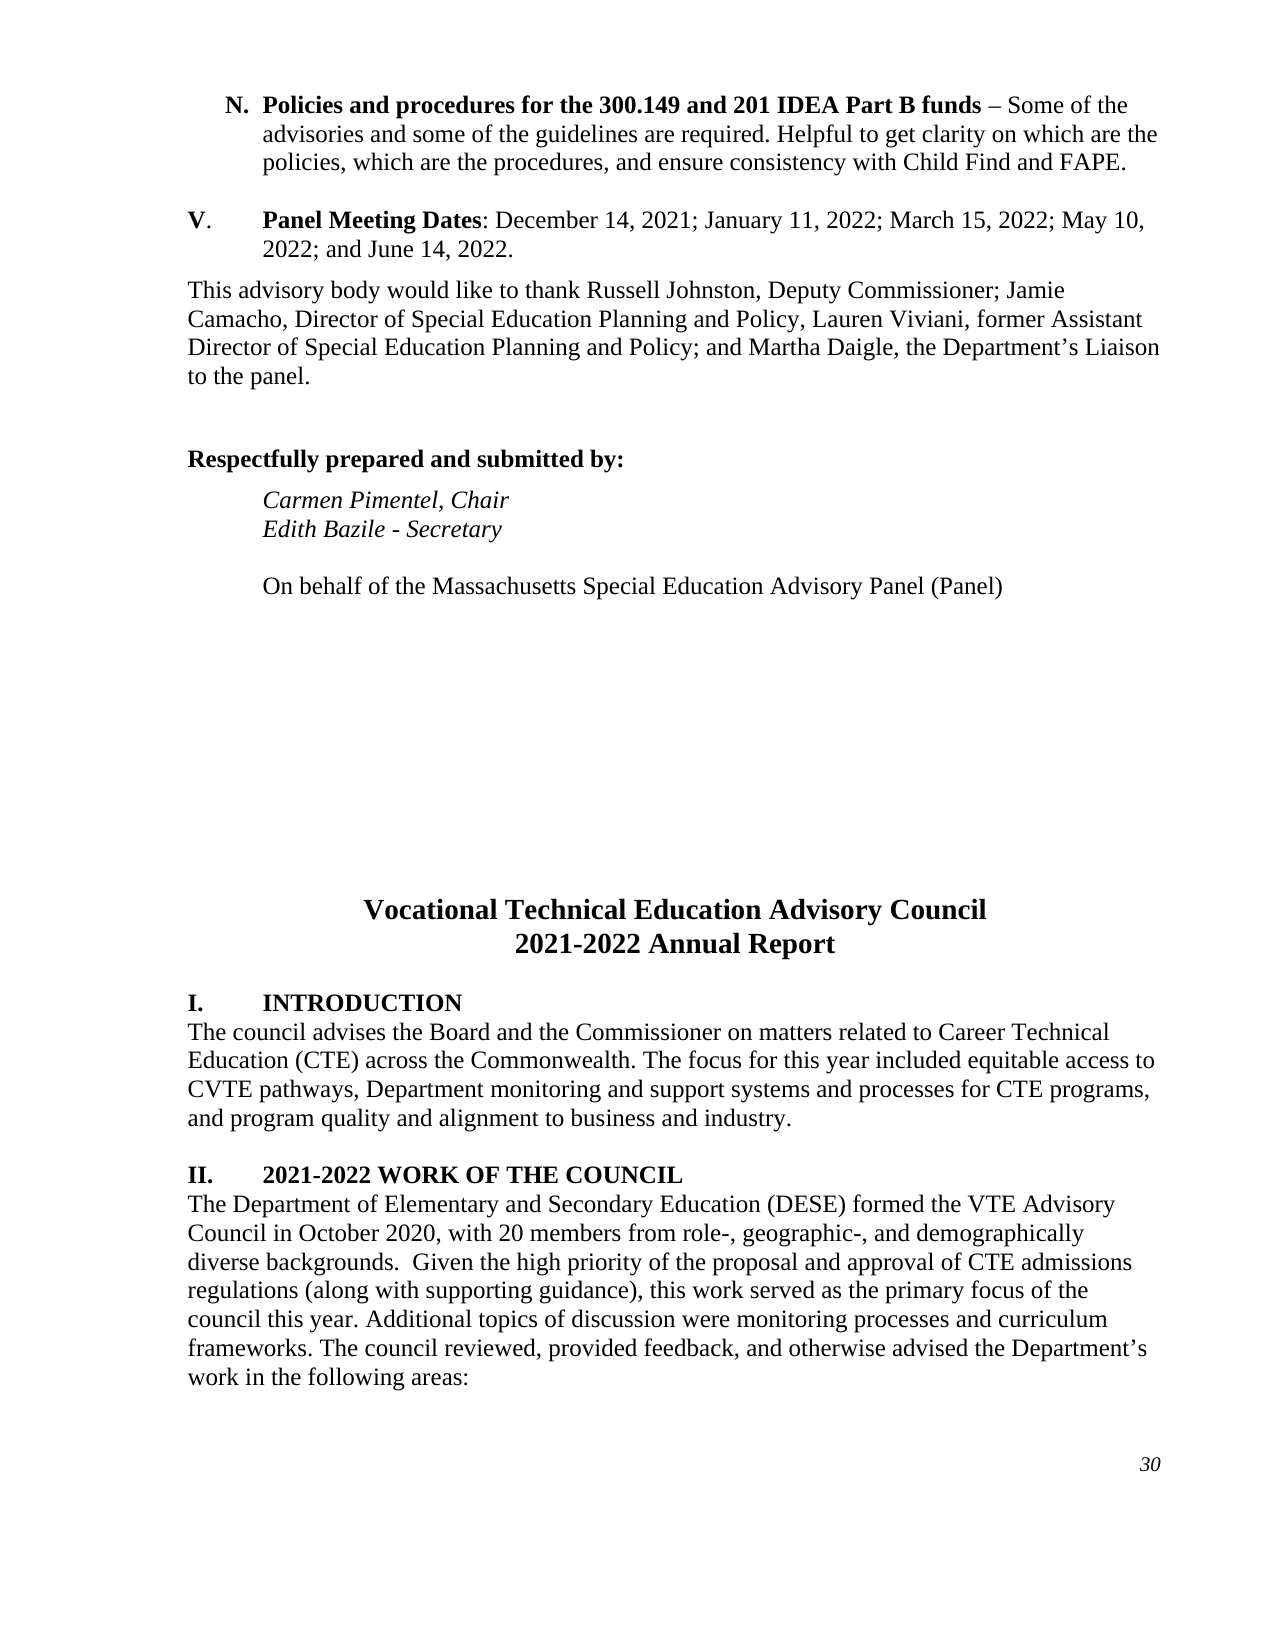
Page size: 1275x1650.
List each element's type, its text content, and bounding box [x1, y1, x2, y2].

text II. 2021-2022 WORK OF THE COUNCIL [187, 1161, 1162, 1189]
text Vocational Technical Education Advisory Council [187, 892, 1162, 926]
text Carmen Pimentel, Chair [262, 485, 1162, 514]
text This advisory body would like to thank Russell Johnston, Deputy Commissioner; Jamie Camacho, Director of Special Education Planning and Policy, Lauren Viviani, former Assistant Director of Special Education Planning and Policy; and Martha Daigle, the Department’s Liaison to the panel. [187, 275, 1162, 390]
text I. INTRODUCTION [187, 988, 1162, 1017]
text On behalf of the Massachusetts Special Education Advisory Panel (Panel) [262, 571, 1162, 600]
text The Department of Elementary and Secondary Education (DESE) formed the VTE Advisory Council in October 2020, with 20 members from role-, geographic-, and demographically diverse backgrounds. Given the high priority of the proposal and approval of CTE admissions regulations (along with supporting guidance), this work served as the primary focus of the council this year. Additional topics of discussion were monitoring processes and curriculum frameworks. The council reviewed, provided feedback, and otherwise advised the Department’s work in the following areas: [187, 1189, 1162, 1391]
text The council advises the Board and the Commissioner on matters related to Career Technical Education (CTE) across the Commonwealth. The focus for this year included equitable access to CVTE pathways, Department monitoring and support systems and processes for CTE programs, and program quality and alignment to business and industry. [187, 1017, 1162, 1132]
list Policies and procedures for the 300.149 and 201 IDEA Part B funds – Some of the advisories and some of the guidelines are required. Helpful to get clarity on which are the policies, which are the procedures, and ensure consistency with Child Find and FAPE. [225, 90, 1162, 176]
text 2021-2022 Annual Report [187, 926, 1162, 959]
text V. Panel Meeting Dates: December 14, 2021; January 11, 2022; March 15, 2022; May 10, [187, 205, 1162, 234]
text Respectfully prepared and submitted by: [187, 444, 1162, 472]
text 2022; and June 14, 2022. [187, 234, 1162, 262]
text Edith Bazile - Secretary [262, 514, 1162, 542]
